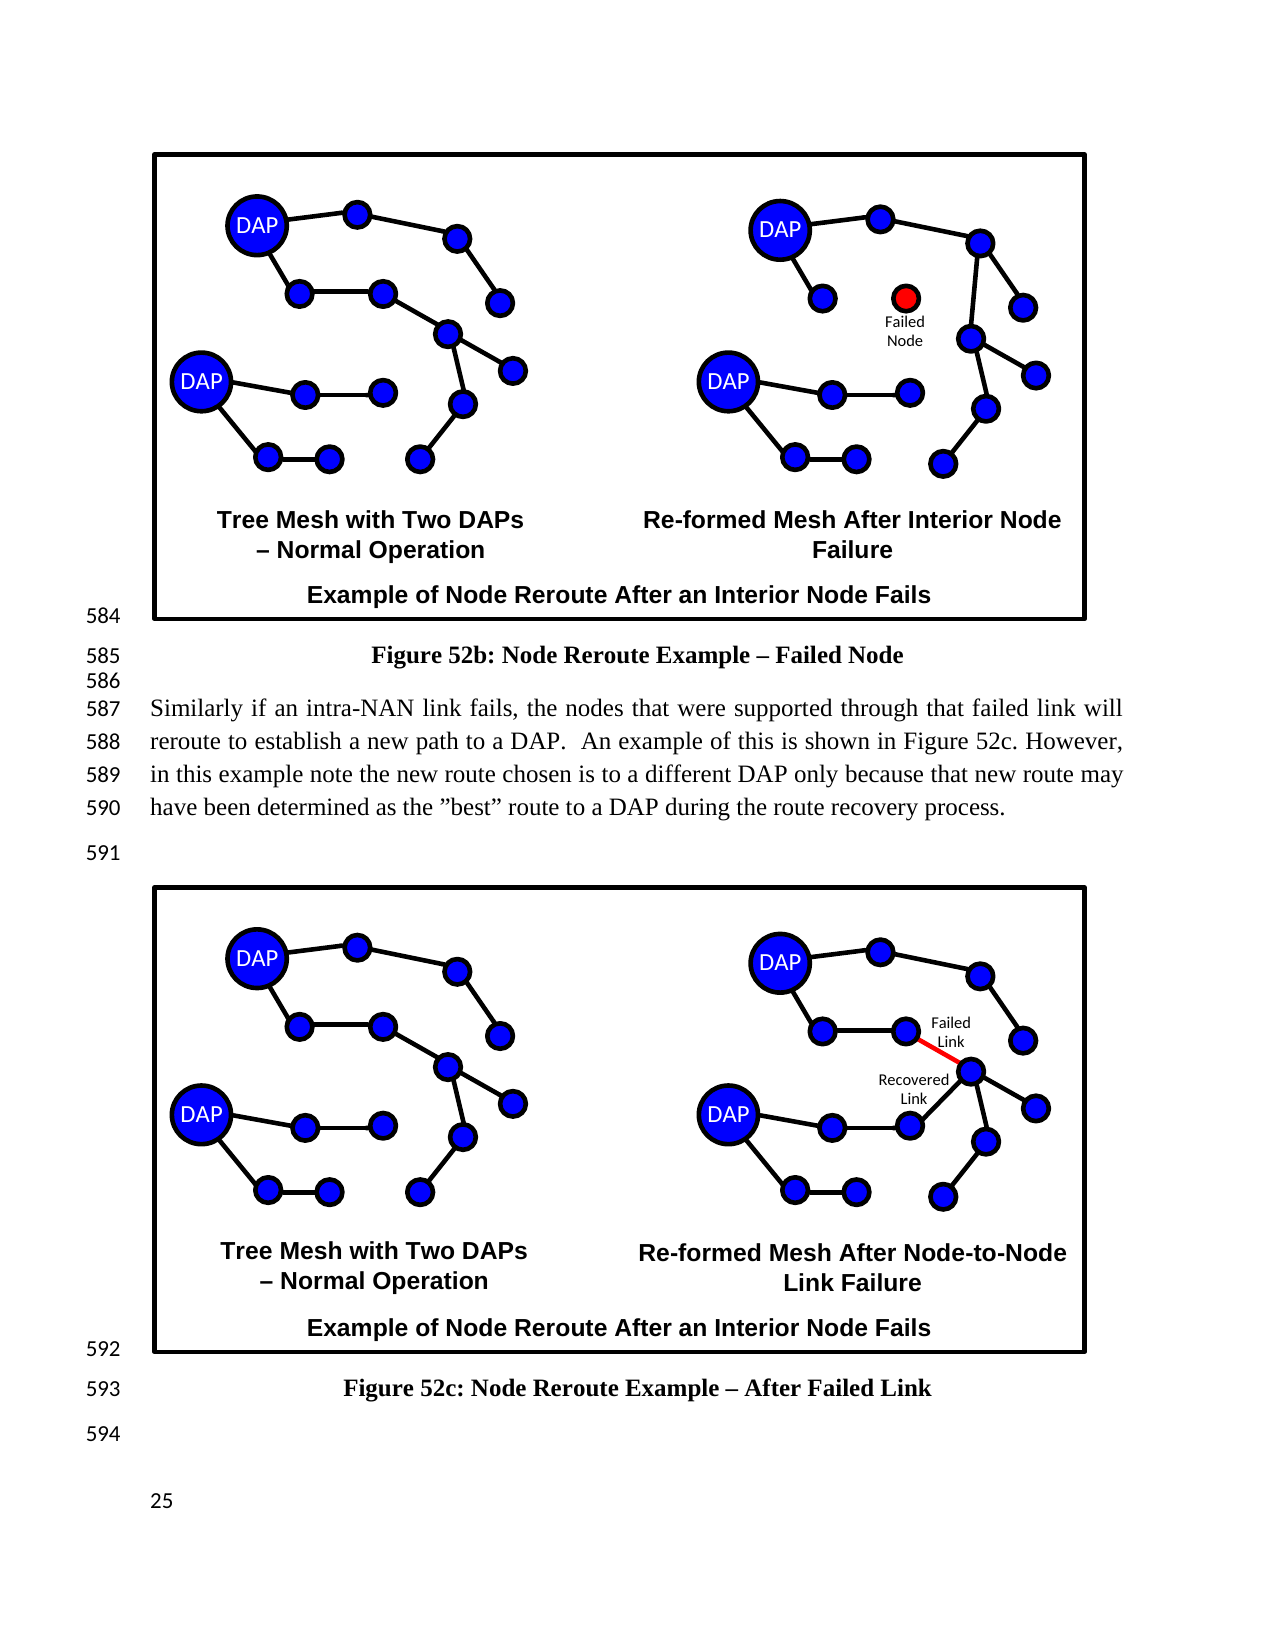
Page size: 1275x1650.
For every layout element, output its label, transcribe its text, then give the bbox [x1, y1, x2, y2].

text Figure 52b: Node Reroute Example – Failed Node [150, 640, 1125, 669]
text Figure 52c: Node Reroute Example – After Failed Link [150, 1373, 1125, 1402]
text Similarly if an intra-NAN link fails, the nodes that were supported through that failed link will reroute to establish a new path to a DAP. An example of this is shown in Figure 52c. However, in this example note the new route chosen is to a different DAP only because that new route may have been determined as the ”best” route to a DAP during the route recovery process. [150, 693, 1125, 821]
